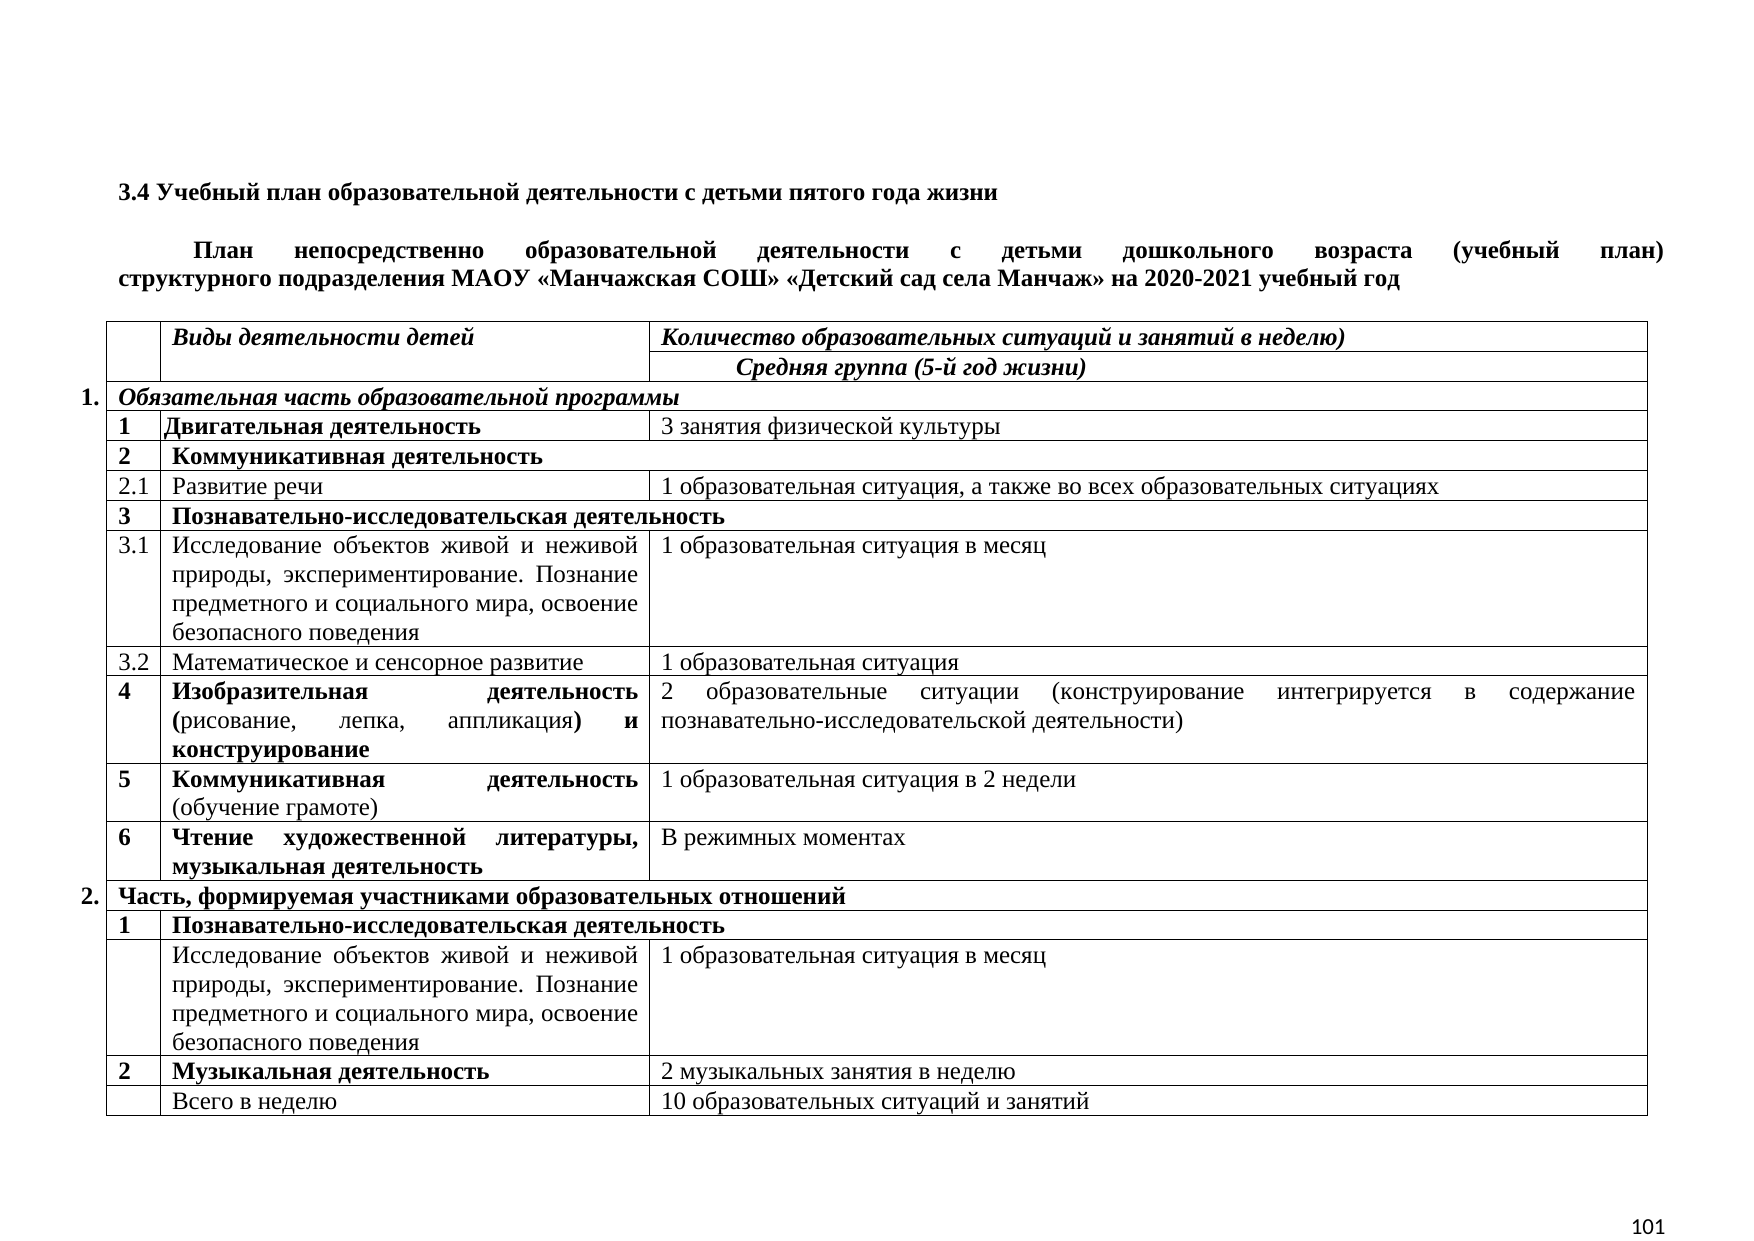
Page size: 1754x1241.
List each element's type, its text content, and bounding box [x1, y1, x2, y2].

table_cell Развитие речи [161, 471, 649, 500]
table_cell 1 образовательная ситуация в 2 недели [650, 764, 1647, 821]
table_header Количество образовательных ситуаций и занятий в неделю) [650, 322, 1647, 351]
table_cell Коммуникативная деятельность [161, 441, 1647, 470]
table_cell 1 образовательная ситуация в месяц [650, 531, 1647, 646]
table_cell 1 [107, 411, 160, 440]
table_cell 5 [107, 764, 160, 821]
text 3.4 Учебный план образовательной деятельности с детьми пятого года жизни [118, 177, 1665, 206]
table_cell 3 занятия физической культуры [650, 411, 1647, 440]
table_cell Исследование объектов живой и неживой природы, экспериментирование. Познание предметного и социального мира, освоение безопасного поведения [161, 940, 649, 1055]
table_cell Чтение художественной литературы, музыкальная деятельность [161, 822, 649, 880]
table_cell 10 образовательных ситуаций и занятий [650, 1086, 1647, 1115]
table_cell Обязательная часть образовательной программы [107, 382, 1647, 410]
table_cell Познавательно-исследовательская деятельность [161, 501, 1647, 529]
table_cell 2 [107, 1056, 160, 1085]
table_cell Познавательно-исследовательская деятельность [161, 911, 1647, 939]
table_cell [107, 940, 160, 1055]
table_cell В режимных моментах [650, 822, 1647, 880]
table_cell Часть, формируемая участниками образовательных отношений [107, 881, 1647, 909]
table_cell 2 образовательные ситуации (конструирование интегрируется в содержание познавательно-исследовательской деятельности) [650, 676, 1647, 763]
table_header Виды деятельности детей [161, 322, 649, 381]
table_cell 6 [107, 822, 160, 880]
table_cell 3.1 [107, 531, 160, 646]
table_cell 1 образовательная ситуация [650, 647, 1647, 675]
table_cell 1 [107, 911, 160, 939]
table_cell Коммуникативная деятельность (обучение грамоте) [161, 764, 649, 821]
table_cell 2 [107, 441, 160, 470]
table_cell Математическое и сенсорное развитие [161, 647, 649, 675]
table_cell 3 [107, 501, 160, 529]
table_cell Исследование объектов живой и неживой природы, экспериментирование. Познание предметного и социального мира, освоение безопасного поведения [161, 531, 649, 646]
table_cell Всего в неделю [161, 1086, 649, 1115]
table_header [107, 322, 160, 381]
table_cell [107, 1086, 160, 1115]
table_cell Двигательная деятельность [161, 411, 649, 440]
table_cell 2.1 [107, 471, 160, 500]
table_cell 3.2 [107, 647, 160, 675]
table_cell Средняя группа (5-й год жизни) [650, 352, 1647, 381]
table_cell Музыкальная деятельность [161, 1056, 649, 1085]
table_cell 1 образовательная ситуация, а также во всех образовательных ситуациях [650, 471, 1647, 500]
text План непосредственно образовательной деятельности с детьми дошкольного возраста (учебный план) структурного подразделения МАОУ «Манчажская СОШ» «Детский сад села Манчаж» на 2020-2021 учебный год [118, 235, 1665, 292]
table_cell 1 образовательная ситуация в месяц [650, 940, 1647, 1055]
table_cell Изобразительная деятельность (рисование, лепка, аппликация) и конструирование [161, 676, 649, 763]
table_cell 4 [107, 676, 160, 763]
table_cell 2 музыкальных занятия в неделю [650, 1056, 1647, 1085]
